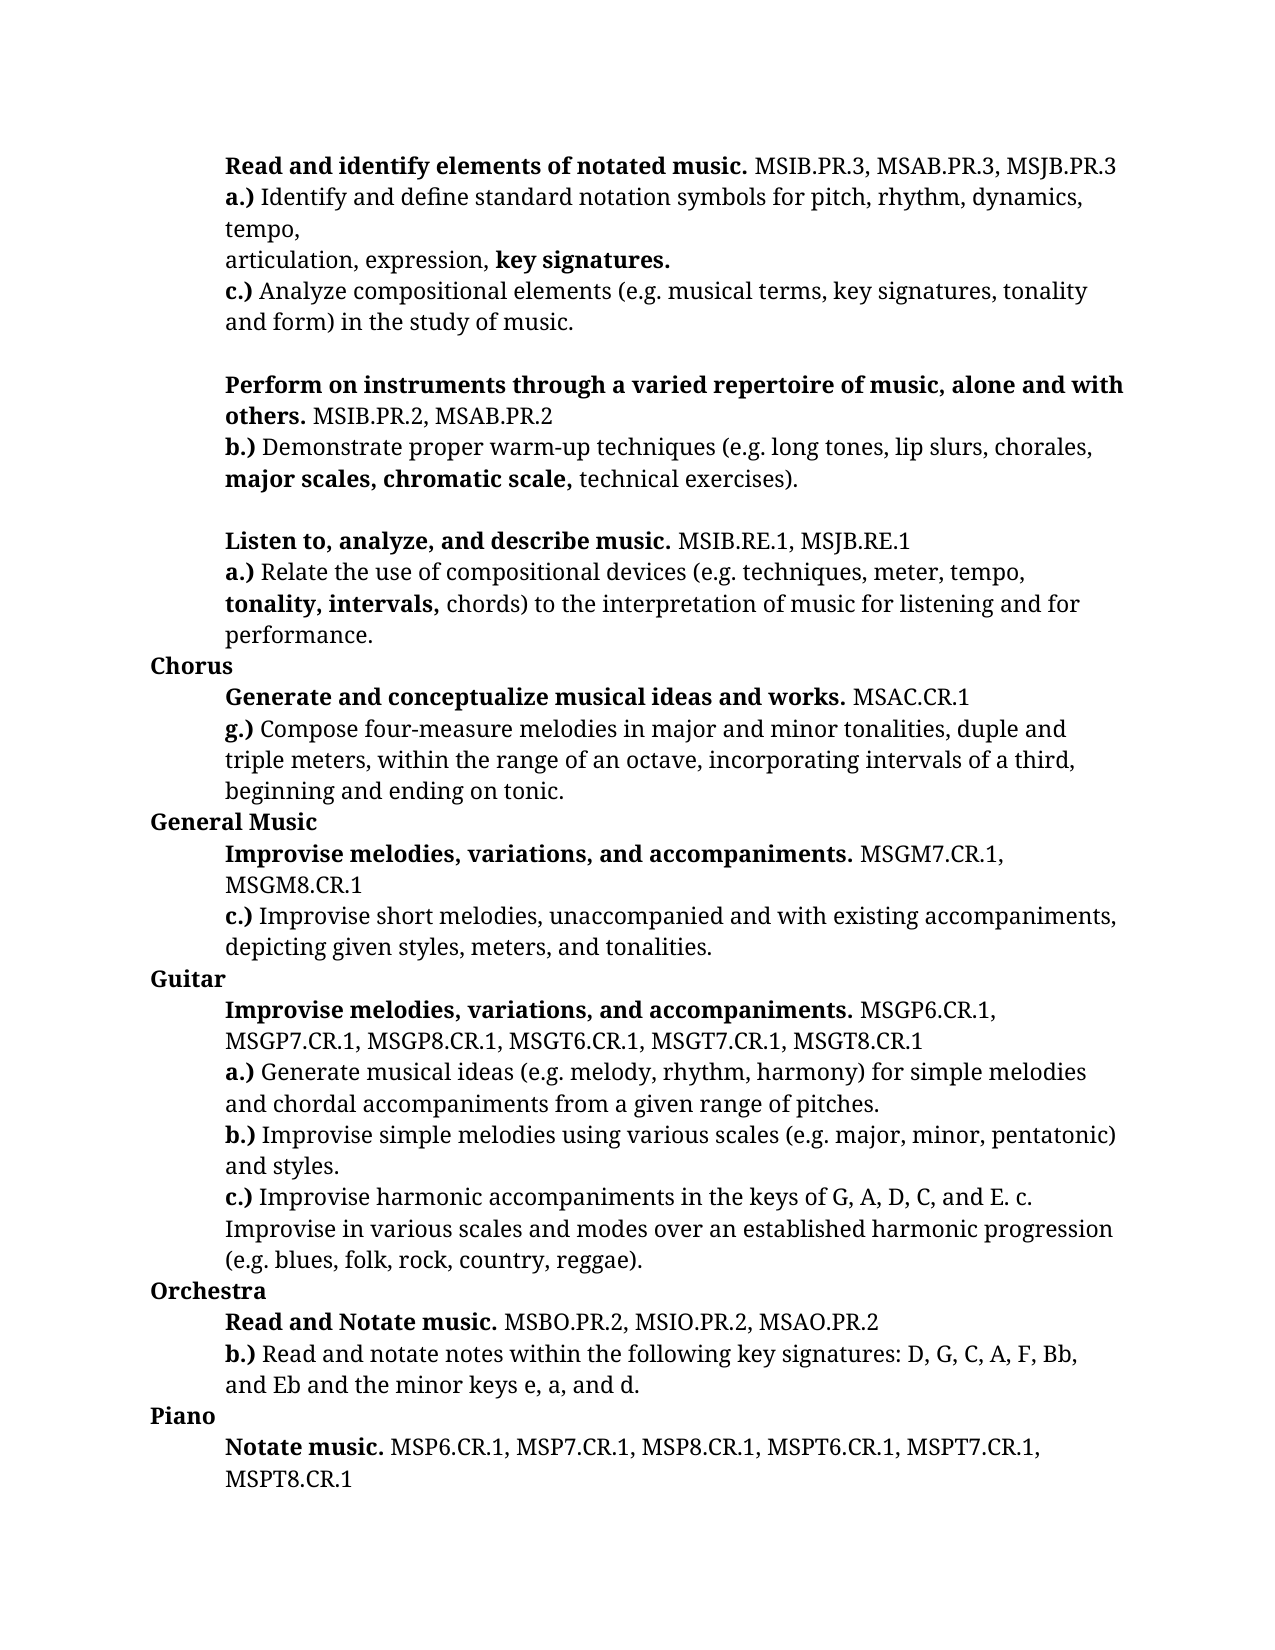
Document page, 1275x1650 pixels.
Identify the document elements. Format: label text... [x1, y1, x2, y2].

text General Music [150, 806, 1125, 837]
text Improvise melodies, variations, and accompaniments. MSGM7.CR.1, MSGM8.CR.1 [225, 837, 1125, 900]
text a.) Identify and define standard notation symbols for pitch, rhythm, dynamics, tempo, [225, 181, 1125, 244]
text Read and identify elements of notated music. MSIB.PR.3, MSAB.PR.3, MSJB.PR.3 [225, 150, 1125, 181]
text Chorus [150, 650, 1125, 681]
text Listen to, analyze, and describe music. MSIB.RE.1, MSJB.RE.1 [150, 525, 1125, 556]
text c.) Improvise short melodies, unaccompanied and with existing accompaniments, depicting given styles, meters, and tonalities. [225, 900, 1125, 962]
text Perform on instruments through a varied repertoire of music, alone and with others. MSIB.PR.2, MSAB.PR.2 [225, 369, 1125, 431]
text Improvise melodies, variations, and accompaniments. MSGP6.CR.1, MSGP7.CR.1, MSGP8.CR.1, MSGT6.CR.1, MSGT7.CR.1, MSGT8.CR.1 [225, 994, 1125, 1056]
text Notate music. MSP6.CR.1, MSP7.CR.1, MSP8.CR.1, MSPT6.CR.1, MSPT7.CR.1, MSPT8.CR.1 [225, 1431, 1125, 1494]
text c.) Improvise harmonic accompaniments in the keys of G, A, D, C, and E. c. Improvise in various scales and modes over an established harmonic progression (e.g. blues, folk, rock, country, reggae). [225, 1181, 1125, 1275]
text b.) Improvise simple melodies using various scales (e.g. major, minor, pentatonic) and styles. [225, 1119, 1125, 1181]
text c.) Analyze compositional elements (e.g. musical terms, key signatures, tonality and form) in the study of music. [225, 275, 1125, 337]
text a.) Generate musical ideas (e.g. melody, rhythm, harmony) for simple melodies and chordal accompaniments from a given range of pitches. [225, 1056, 1125, 1119]
text Orchestra [150, 1275, 1125, 1306]
text g.) Compose four-measure melodies in major and minor tonalities, duple and triple meters, within the range of an octave, incorporating intervals of a third, beginning and ending on tonic. [225, 712, 1125, 806]
text a.) Relate the use of compositional devices (e.g. techniques, meter, tempo, tonality, intervals, chords) to the interpretation of music for listening and for performance. [225, 556, 1125, 650]
text Piano [150, 1400, 1125, 1431]
text articulation, expression, key signatures. [225, 244, 1125, 275]
text Read and Notate music. MSBO.PR.2, MSIO.PR.2, MSAO.PR.2 [150, 1306, 1125, 1337]
text b.) Demonstrate proper warm-up techniques (e.g. long tones, lip slurs, chorales, major scales, chromatic scale, technical exercises). [225, 431, 1125, 494]
text Guitar [150, 962, 1125, 994]
text b.) Read and notate notes within the following key signatures: D, G, C, A, F, Bb, and Eb and the minor keys e, a, and d. [225, 1337, 1125, 1400]
text Generate and conceptualize musical ideas and works. MSAC.CR.1 [150, 681, 1125, 712]
